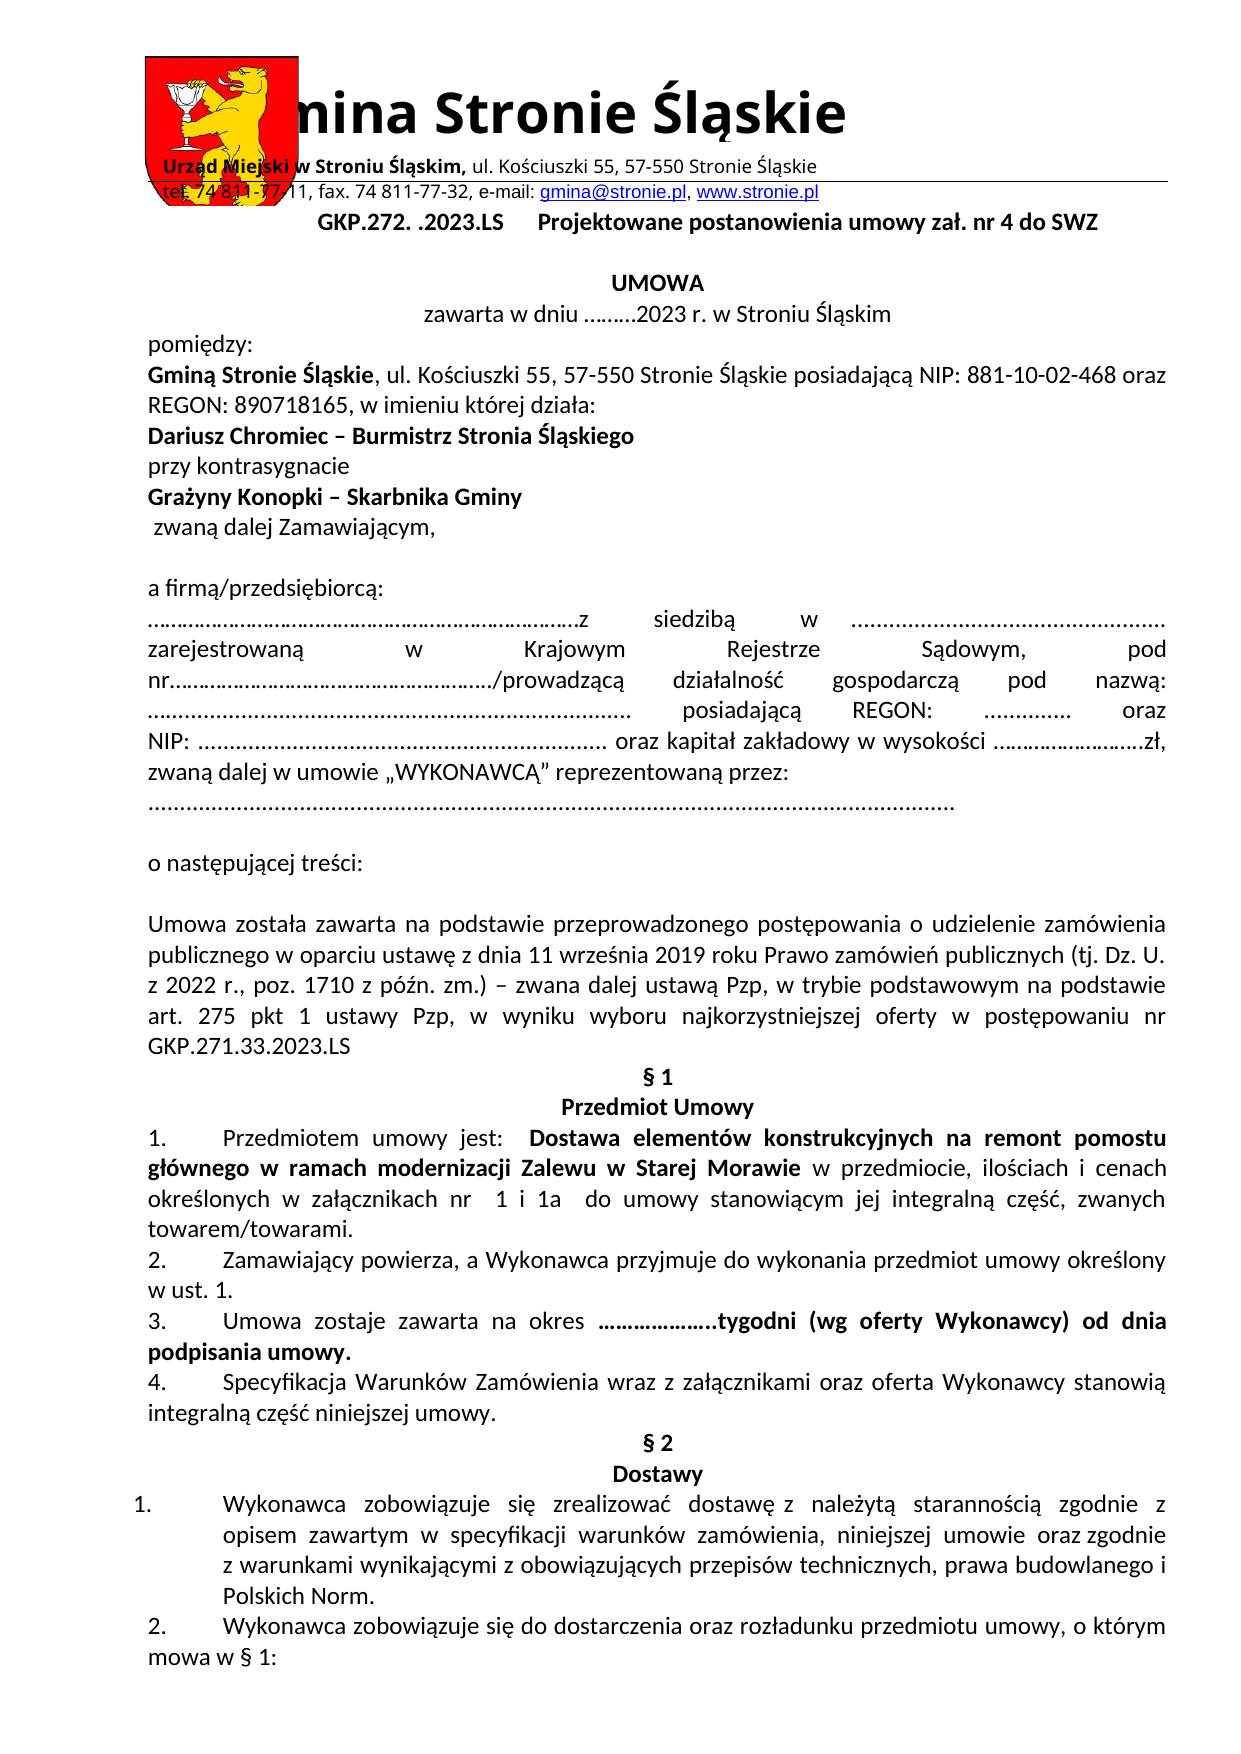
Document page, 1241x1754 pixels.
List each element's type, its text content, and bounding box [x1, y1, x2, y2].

text a firmą/przedsiębiorcą: [148, 573, 1168, 603]
list Przedmiotem umowy jest: Dostawa elementów konstrukcyjnych na remont pomostu głównego w ramach modernizacji Zalewu w Starej Morawie w przedmiocie, ilościach i cenach określonych w załącznikach nr 1 i 1a do umowy stanowiącym jej integralną część, zwanych towarem/towarami. [148, 1122, 1168, 1244]
picture [144, 56, 299, 226]
text zwaną dalej Zamawiającym, [148, 512, 1168, 542]
text Dariusz Chromiec – Burmistrz Stronia Śląskiego [148, 420, 1168, 451]
text ................................................................................................................................ [148, 786, 1168, 817]
text Gminą Stronie Śląskie, ul. Kościuszki 55, 57-550 Stronie Śląskie posiadającą NIP: 881-10-02-468 oraz REGON: 890718165, w imieniu której działa: [148, 359, 1168, 420]
text zawarta w dniu ………2023 r. w Stroniu Śląskim [148, 298, 1168, 328]
text § 1 [148, 1061, 1168, 1091]
list Umowa zostaje zawarta na okres ………………..tygodni (wg oferty Wykonawcy) od dnia podpisania umowy. [148, 1305, 1168, 1366]
text pomiędzy: [148, 328, 1168, 359]
text Przedmiot Umowy [148, 1091, 1168, 1122]
text Grażyny Konopki – Skarbnika Gminy [148, 481, 1168, 512]
text …………………………………………………………………z siedzibą w .................................................. zarejestrowaną w Krajowym Rejestrze Sądowym, pod nr………………………………………………../prowadzącą działalność gospodarczą pod nazwą:….......................................................................... posiadającą REGON: .............. oraz NIP: ................................................................. oraz kapitał zakładowy w wysokości ……………………..zł, zwaną dalej w umowie „WYKONAWCĄ” reprezentowaną przez: [148, 603, 1168, 786]
list Specyfikacja Warunków Zamówienia wraz z załącznikami oraz oferta Wykonawcy stanowią integralną część niniejszej umowy. [148, 1366, 1168, 1427]
text przy kontrasygnacie [148, 451, 1168, 481]
list Wykonawca zobowiązuje się zrealizować dostawę z należytą starannością zgodnie z opisem zawartym w specyfikacji warunków zamówienia, niniejszej umowie oraz zgodnie z warunkami wynikającymi z obowiązujących przepisów technicznych, prawa budowlanego i Polskich Norm. [133, 1488, 1168, 1610]
text Umowa została zawarta na podstawie przeprowadzonego postępowania o udzielenie zamówienia publicznego w oparciu ustawę z dnia 11 września 2019 roku Prawo zamówień publicznych (tj. Dz. U. z 2022 r., poz. 1710 z późn. zm.) – zwana dalej ustawą Pzp, w trybie podstawowym na podstawie art. 275 pkt 1 ustawy Pzp, w wyniku wyboru najkorzystniejszej oferty w postępowaniu nr GKP.271.33.2023.LS [148, 908, 1168, 1061]
list Zamawiający powierza, a Wykonawca przyjmuje do wykonania przedmiot umowy określony w ust. 1. [148, 1244, 1168, 1305]
text GKP.272. .2023.LS Projektowane postanowienia umowy zał. nr 4 do SWZ [148, 206, 1168, 237]
text Dostawy [148, 1458, 1168, 1488]
text o następującej treści: [148, 847, 1168, 878]
text UMOWA [148, 267, 1168, 298]
list Wykonawca zobowiązuje się do dostarczenia oraz rozładunku przedmiotu umowy, o którym mowa w § 1: [148, 1610, 1168, 1671]
text § 2 [148, 1427, 1168, 1458]
